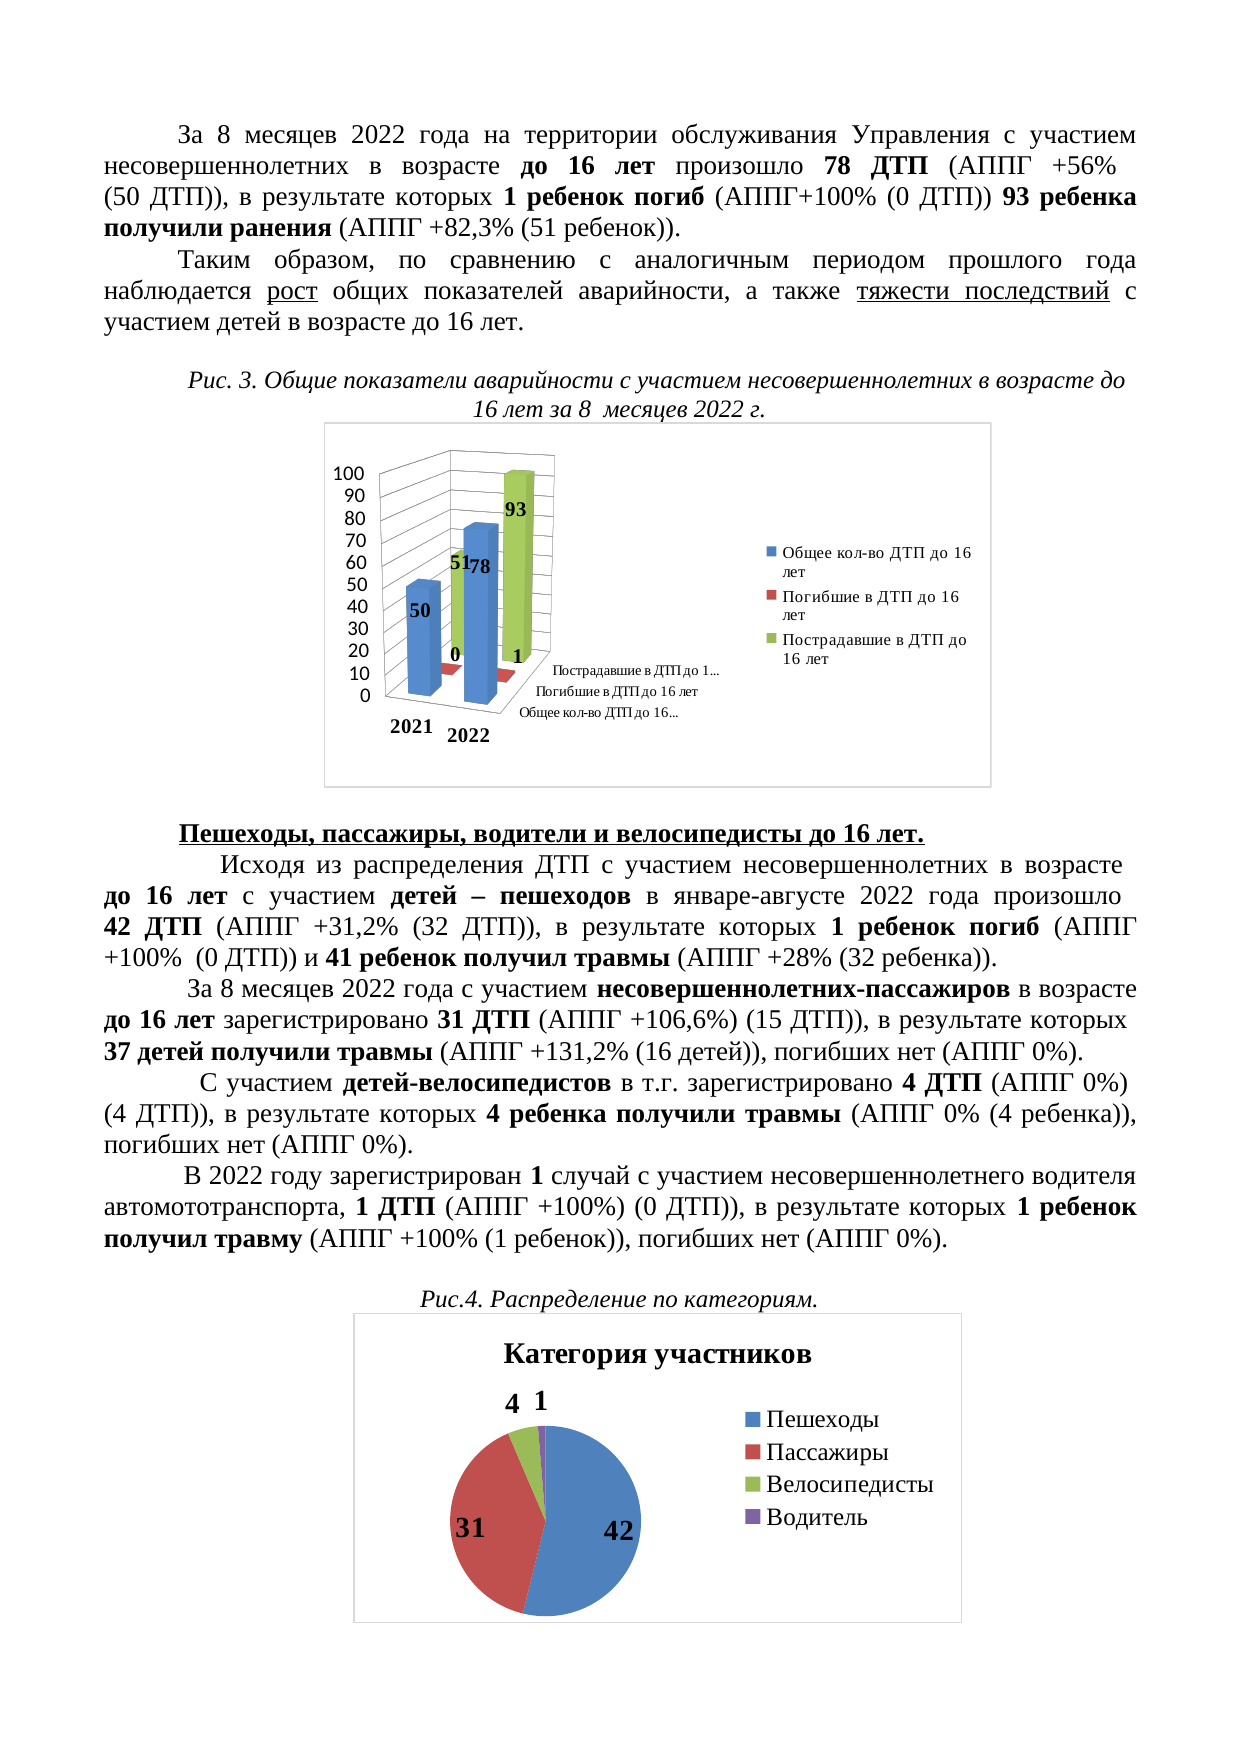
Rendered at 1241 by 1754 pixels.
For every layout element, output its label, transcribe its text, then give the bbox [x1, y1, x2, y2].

text С участием детей-велосипедистов в т.г. зарегистрировано 4 ДТП (АППГ 0%) (4 ДТП)), в результате которых 4 ребенка получили травмы (АППГ 0% (4 ребенка)), погибших нет (АППГ 0%). [103, 1066, 1137, 1159]
text За 8 месяцев 2022 года с участием несовершеннолетних-пассажиров в возрасте до 16 лет зарегистрировано 31 ДТП (АППГ +106,6%) (15 ДТП)), в результате которых 37 детей получили травмы (АППГ +131,2% (16 детей)), погибших нет (АППГ 0%). [103, 972, 1137, 1066]
text Таким образом, по сравнению с аналогичным периодом прошлого года наблюдается рост общих показателей аварийности, а также тяжести последствий с участием детей в возрасте до 16 лет. [103, 243, 1137, 336]
text Рис. 3. Общие показатели аварийности с участием несовершеннолетних в возрасте до 16 лет за 8 месяцев 2022 г. [103, 365, 1137, 422]
text Пешеходы, пассажиры, водители и велосипедисты до 16 лет. [103, 817, 1137, 848]
text Рис.4. Распределение по категориям. [103, 1284, 1137, 1313]
text Исходя из распределения ДТП с участием несовершеннолетних в возрасте до 16 лет с участием детей – пешеходов в январе-августе 2022 года произошло 42 ДТП (АППГ +31,2% (32 ДТП)), в результате которых 1 ребенок погиб (АППГ +100% (0 ДТП)) и 41 ребенок получил травмы (АППГ +28% (32 ребенка)). [103, 848, 1137, 972]
text В 2022 году зарегистрирован 1 случай с участием несовершеннолетнего водителя автомототранспорта, 1 ДТП (АППГ +100%) (0 ДТП)), в результате которых 1 ребенок получил травму (АППГ +100% (1 ребенок)), погибших нет (АППГ 0%). [103, 1159, 1137, 1253]
text За 8 месяцев 2022 года на территории обслуживания Управления с участием несовершеннолетних в возрасте до 16 лет произошло 78 ДТП (АППГ +56% (50 ДТП)), в результате которых 1 ребенок погиб (АППГ+100% (0 ДТП)) 93 ребенка получили ранения (АППГ +82,3% (51 ребенок)). [103, 118, 1137, 243]
